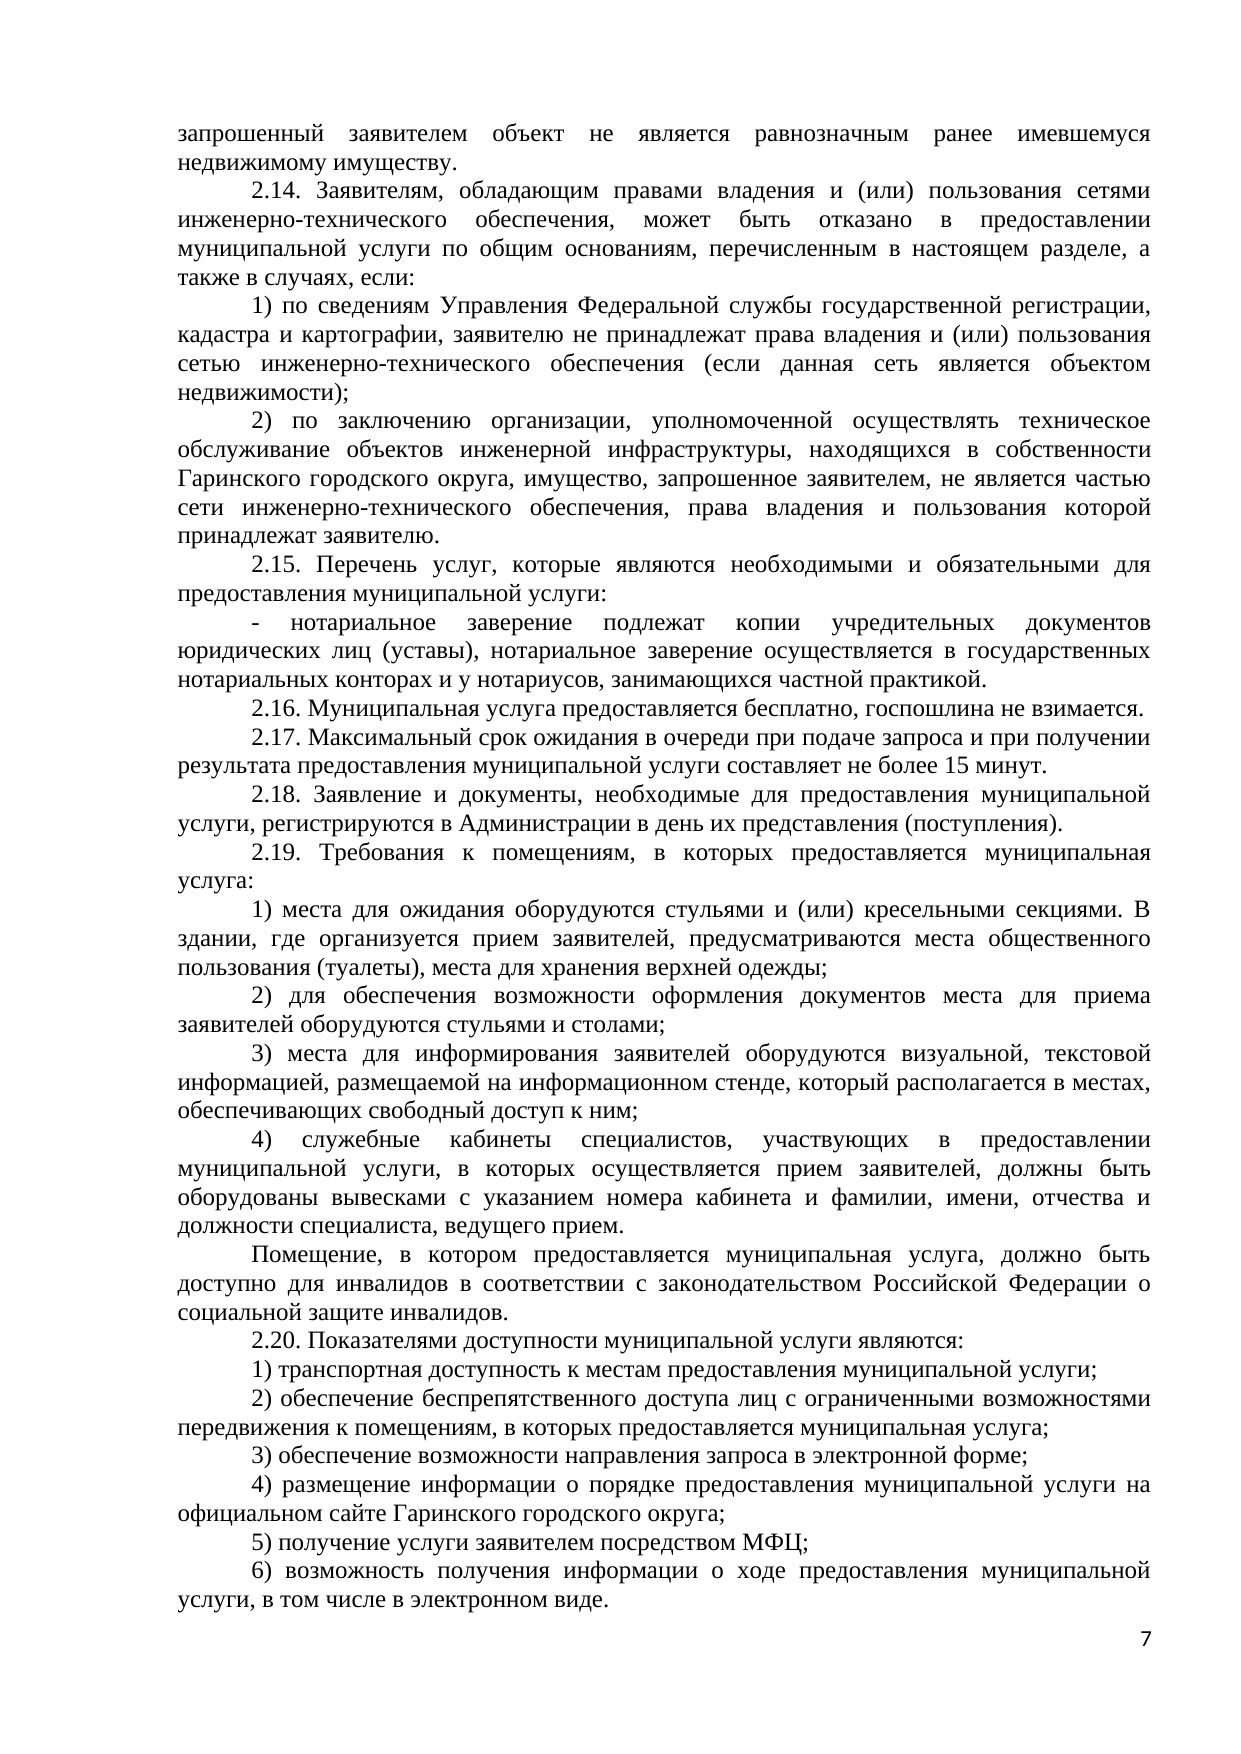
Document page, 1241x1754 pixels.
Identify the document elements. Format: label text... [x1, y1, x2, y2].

text 5) получение услуги заявителем посредством МФЦ; [177, 1527, 1152, 1556]
text 2.20. Показателями доступности муниципальной услуги являются: [177, 1326, 1152, 1354]
text Помещение, в котором предоставляется муниципальная услуга, должно быть доступно для инвалидов в соответствии с законодательством Российской Федерации о социальной защите инвалидов. [177, 1239, 1152, 1326]
text 2.19. Требования к помещениям, в которых предоставляется муниципальная услуга: [177, 837, 1152, 894]
text 2.15. Перечень услуг, которые являются необходимыми и обязательными для предоставления муниципальной услуги: [177, 549, 1152, 607]
text 1) по сведениям Управления Федеральной службы государственной регистрации, кадастра и картографии, заявителю не принадлежат права владения и (или) пользования сетью инженерно-технического обеспечения (если данная сеть является объектом недвижимости); [177, 291, 1152, 406]
text 2.14. Заявителям, обладающим правами владения и (или) пользования сетями инженерно-технического обеспечения, может быть отказано в предоставлении муниципальной услуги по общим основаниям, перечисленным в настоящем разделе, а также в случаях, если: [177, 176, 1152, 291]
text 1) места для ожидания оборудуются стульями и (или) кресельными секциями. В здании, где организуется прием заявителей, предусматриваются места общественного пользования (туалеты), места для хранения верхней одежды; [177, 894, 1152, 981]
text 2) для обеспечения возможности оформления документов места для приема заявителей оборудуются стульями и столами; [177, 981, 1152, 1038]
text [177, 118, 1152, 176]
text 3) обеспечение возможности направления запроса в электронной форме; [177, 1441, 1152, 1469]
text 3) места для информирования заявителей оборудуются визуальной, текстовой информацией, размещаемой на информационном стенде, который располагается в местах, обеспечивающих свободный доступ к ним; [177, 1038, 1152, 1124]
text 1) транспортная доступность к местам предоставления муниципальной услуги; [177, 1354, 1152, 1383]
text 2.17. Максимальный срок ожидания в очереди при подаче запроса и при получении результата предоставления муниципальной услуги составляет не более 15 минут. [177, 722, 1152, 779]
text 4) служебные кабинеты специалистов, участвующих в предоставлении муниципальной услуги, в которых осуществляется прием заявителей, должны быть оборудованы вывесками с указанием номера кабинета и фамилии, имени, отчества и должности специалиста, ведущего прием. [177, 1124, 1152, 1239]
text 2) обеспечение беспрепятственного доступа лиц с ограниченными возможностями передвижения к помещениям, в которых предоставляется муниципальная услуга; [177, 1383, 1152, 1441]
text 2.18. Заявление и документы, необходимые для предоставления муниципальной услуги, регистрируются в Администрации в день их представления (поступления). [177, 779, 1152, 837]
text - нотариальное заверение подлежат копии учредительных документов юридических лиц (уставы), нотариальное заверение осуществляется в государственных нотариальных конторах и у нотариусов, занимающихся частной практикой. [177, 607, 1152, 693]
text 2) по заключению организации, уполномоченной осуществлять техническое обслуживание объектов инженерной инфраструктуры, находящихся в собственности Гаринского городского округа, имущество, запрошенное заявителем, не является частью сети инженерно-технического обеспечения, права владения и пользования которой принадлежат заявителю. [177, 406, 1152, 549]
text 6) возможность получения информации о ходе предоставления муниципальной услуги, в том числе в электронном виде. [177, 1556, 1152, 1613]
text 2.16. Муниципальная услуга предоставляется бесплатно, госпошлина не взимается. [177, 693, 1152, 722]
text 4) размещение информации о порядке предоставления муниципальной услуги на официальном сайте Гаринского городского округа; [177, 1469, 1152, 1527]
